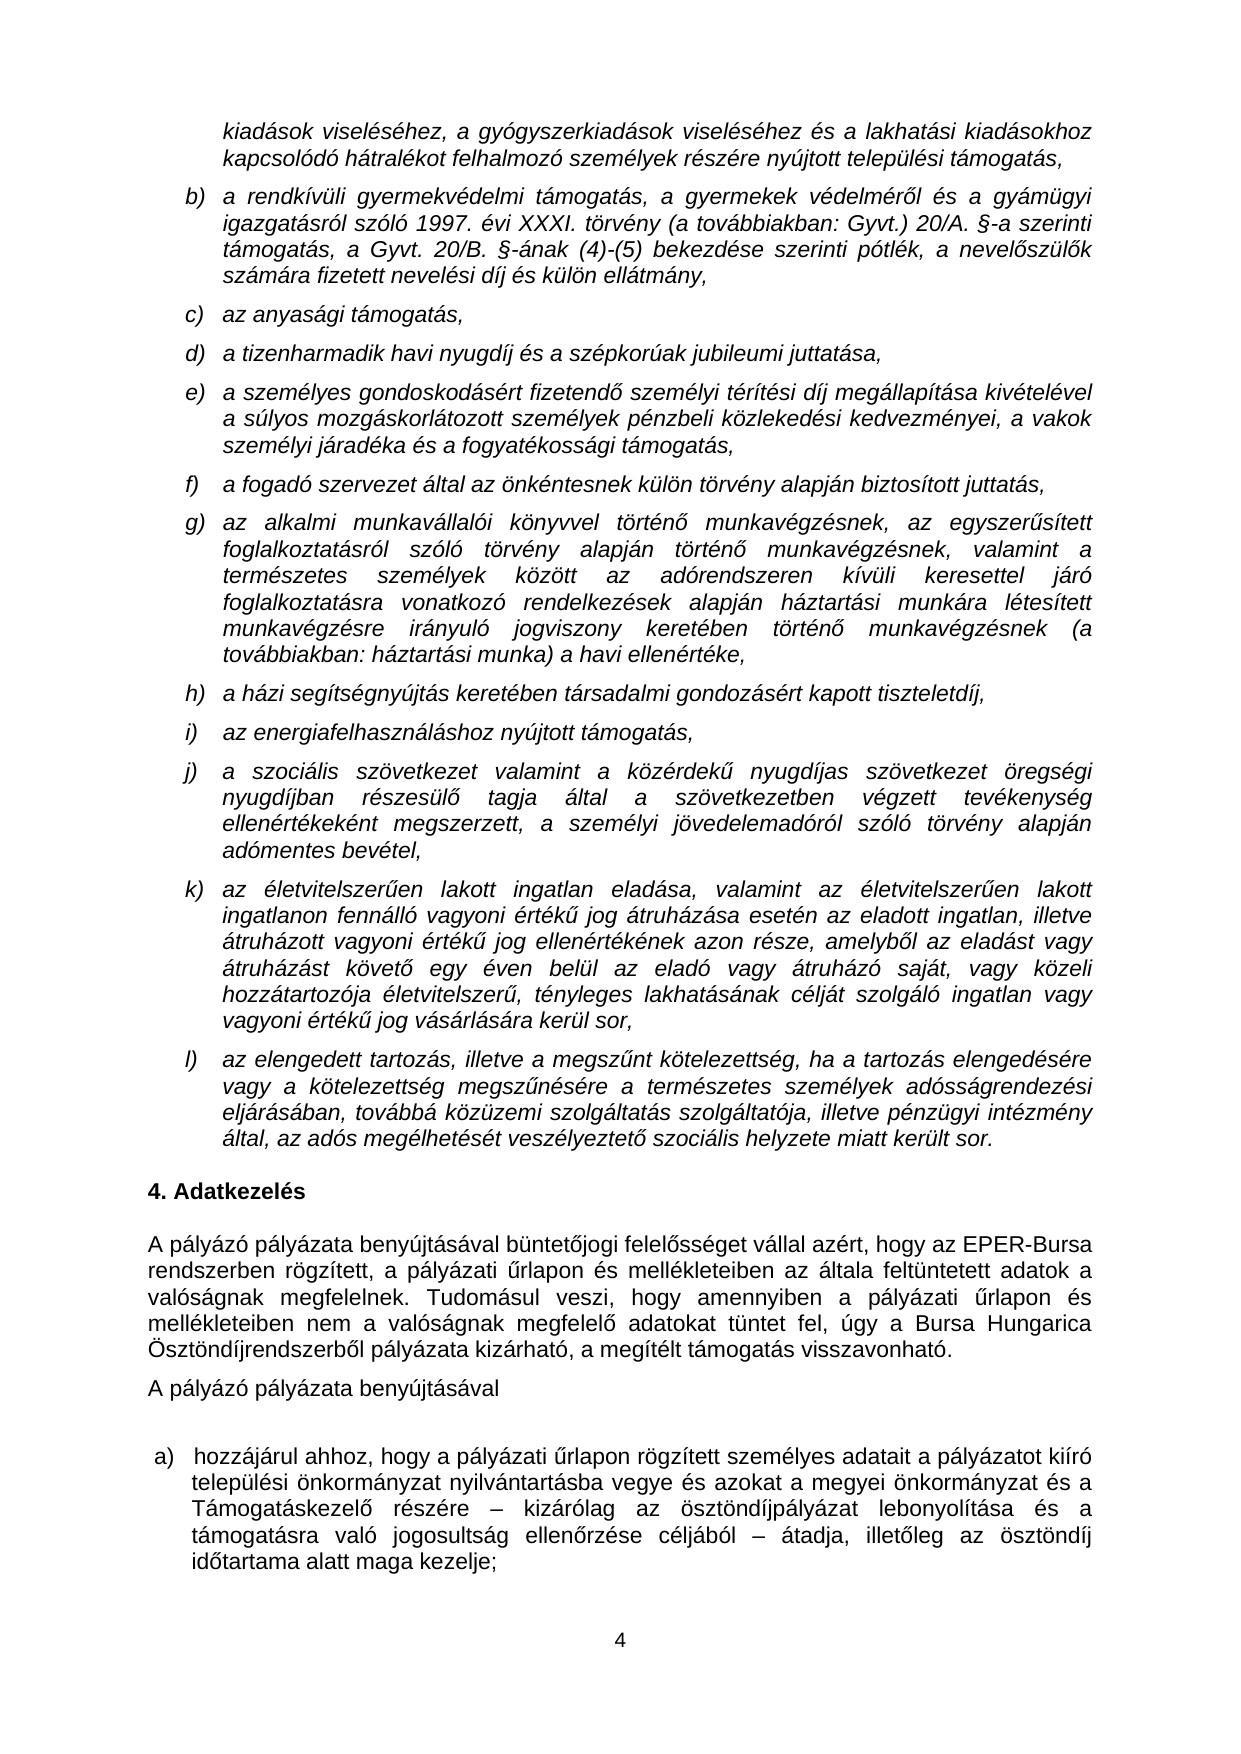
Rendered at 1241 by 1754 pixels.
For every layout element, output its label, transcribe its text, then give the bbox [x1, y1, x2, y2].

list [185, 118, 1092, 171]
list a személyes gondoskodásért fizetendő személyi térítési díj megállapítása kivételével a súlyos mozgáskorlátozott személyek pénzbeli közlekedési kedvezményei, a vakok személyi járadéka és a fogyatékossági támogatás, [185, 379, 1092, 458]
list az elengedett tartozás, illetve a megszűnt kötelezettség, ha a tartozás elengedésére vagy a kötelezettség megszűnésére a természetes személyek adósságrendezési eljárásában, továbbá közüzemi szolgáltatás szolgáltatója, illetve pénzügyi intézmény által, az adós megélhetését veszélyeztető szociális helyzete miatt került sor. [185, 1046, 1092, 1152]
list a házi segítségnyújtás keretében társadalmi gondozásért kapott tiszteletdíj, [185, 680, 1092, 706]
list az energiafelhasználáshoz nyújtott támogatás, [185, 719, 1092, 745]
list az alkalmi munkavállalói könyvvel történő munkavégzésnek, az egyszerűsített foglalkoztatásról szóló törvény alapján történő munkavégzésnek, valamint a természetes személyek között az adórendszeren kívüli keresettel járó foglalkoztatásra vonatkozó rendelkezések alapján háztartási munkára létesített munkavégzésre irányuló jogviszony keretében történő munkavégzésnek (a továbbiakban: háztartási munka) a havi ellenértéke, [185, 509, 1092, 667]
text A pályázó pályázata benyújtásával [148, 1375, 1092, 1401]
list az anyasági támogatás, [185, 301, 1092, 328]
list a rendkívüli gyermekvédelmi támogatás, a gyermekek védelméről és a gyámügyi igazgatásról szóló 1997. évi XXXI. törvény (a továbbiakban: Gyvt.) 20/A. §-a szerinti támogatás, a Gyvt. 20/B. §-ának (4)-(5) bekezdése szerinti pótlék, a nevelőszülők számára fizetett nevelési díj és külön ellátmány, [185, 183, 1092, 289]
list a tizenharmadik havi nyugdíj és a szépkorúak jubileumi juttatása, [185, 340, 1092, 366]
list az életvitelszerűen lakott ingatlan eladása, valamint az életvitelszerűen lakott ingatlanon fennálló vagyoni értékű jog átruházása esetén az eladott ingatlan, illetve átruházott vagyoni értékű jog ellenértékének azon része, amelyből az eladást vagy átruházást követő egy éven belül az eladó vagy átruházó saját, vagy közeli hozzátartozója életvitelszerű, tényleges lakhatásának célját szolgáló ingatlan vagy vagyoni értékű jog vásárlására kerül sor, [185, 876, 1092, 1034]
list a szociális szövetkezet valamint a közérdekű nyugdíjas szövetkezet öregségi nyugdíjban részesülő tagja által a szövetkezetben végzett tevékenység ellenértékeként megszerzett, a személyi jövedelemadóról szóló törvény alapján adómentes bevétel, [185, 758, 1092, 863]
text 4. Adatkezelés [148, 1178, 1092, 1204]
text a) hozzájárul ahhoz, hogy a pályázati űrlapon rögzített személyes adatait a pályázatot kiíró települési önkormányzat nyilvántartásba vegye és azokat a megyei önkormányzat és a Támogatáskezelő részére – kizárólag az ösztöndíjpályázat lebonyolítása és a támogatásra való jogosultság ellenőrzése céljából – átadja, illetőleg az ösztöndíj időtartama alatt maga kezelje; [154, 1443, 1092, 1574]
list a fogadó szervezet által az önkéntesnek külön törvény alapján biztosított juttatás, [185, 471, 1092, 497]
text A pályázó pályázata benyújtásával büntetőjogi felelősséget vállal azért, hogy az EPER-Bursa rendszerben rögzített, a pályázati űrlapon és mellékleteiben az általa feltüntetett adatok a valóságnak megfelelnek. Tudomásul veszi, hogy amennyiben a pályázati űrlapon és mellékleteiben nem a valóságnak megfelelő adatokat tüntet fel, úgy a Bursa Hungarica Ösztöndíjrendszerből pályázata kizárható, a megítélt támogatás visszavonható. [148, 1231, 1092, 1362]
